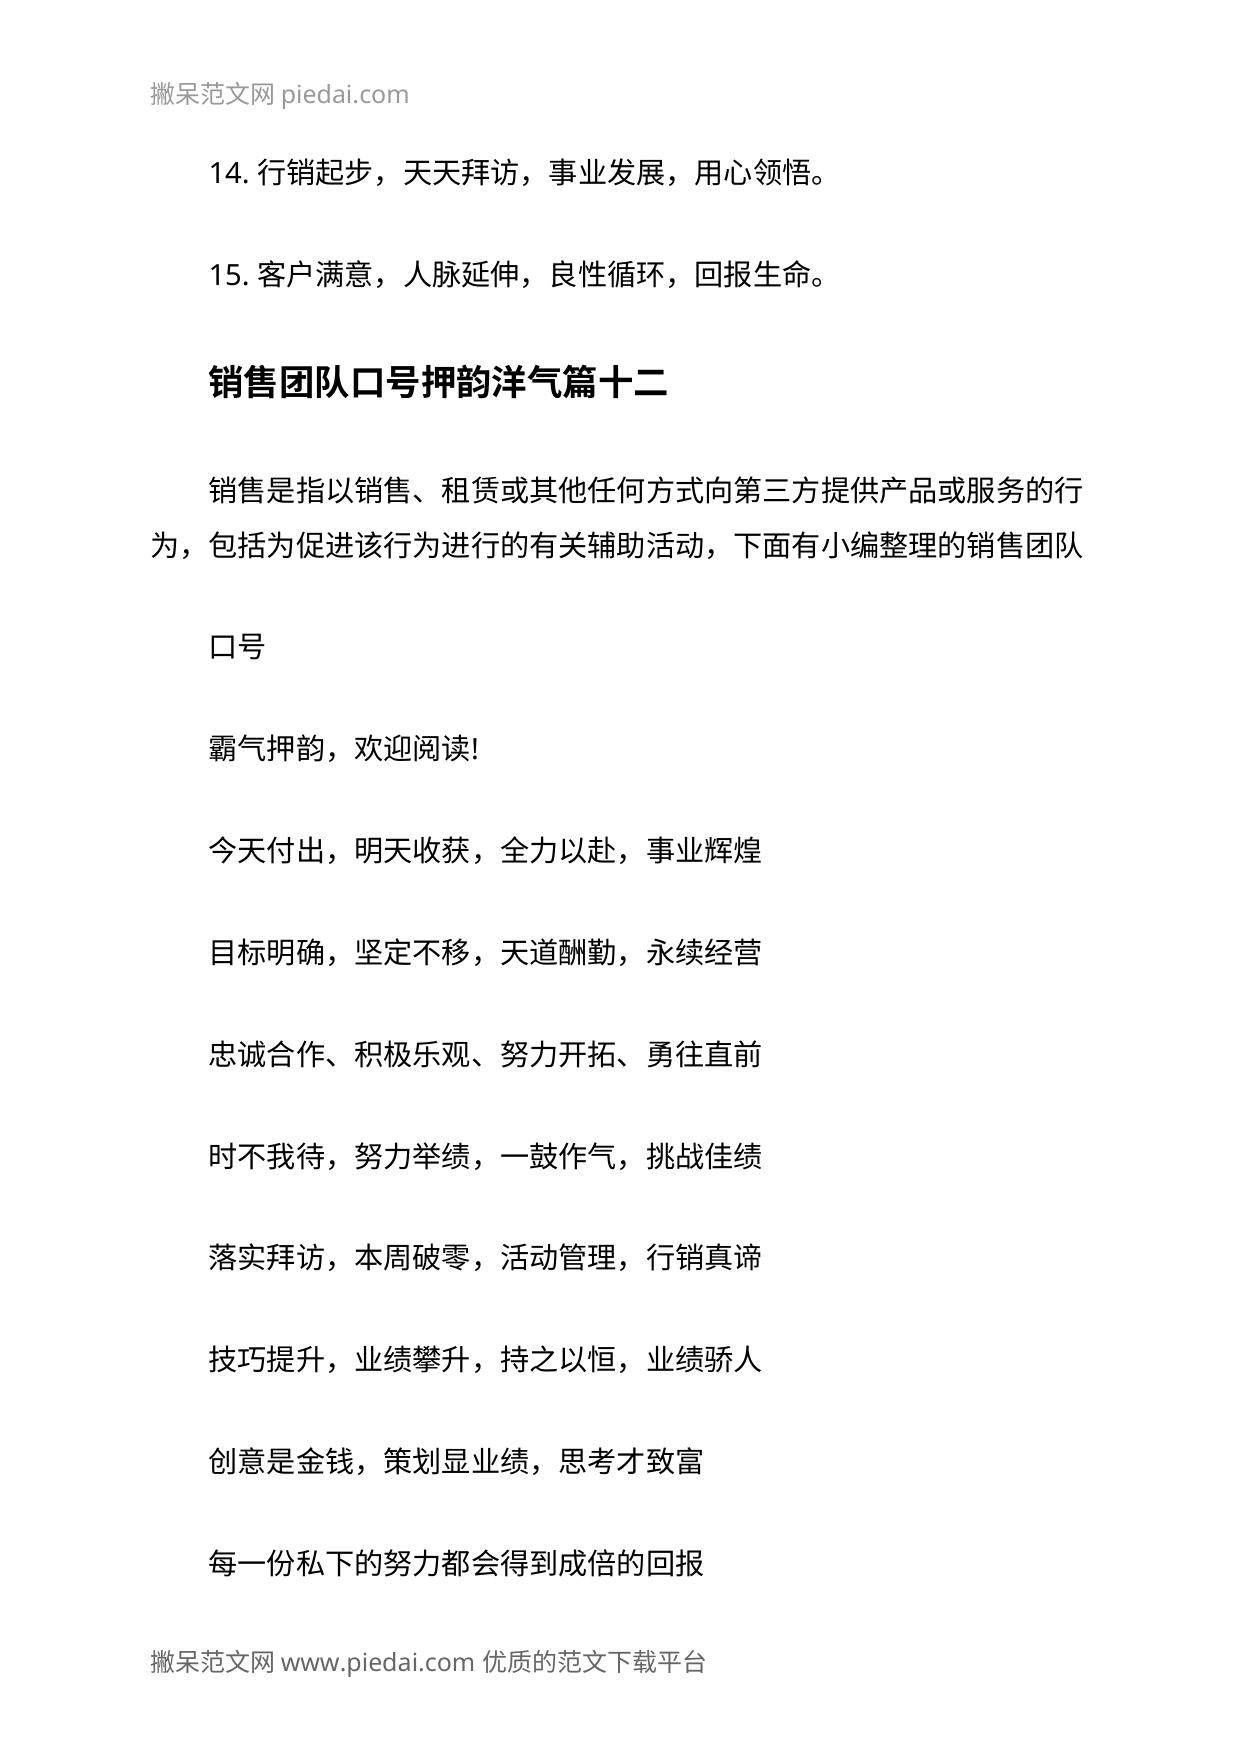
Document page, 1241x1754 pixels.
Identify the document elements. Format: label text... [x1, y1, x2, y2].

text 14. 行销起步，天天拜访，事业发展，用心领悟。 [150, 150, 1090, 192]
text 今天付出，明天收获，全力以赴，事业辉煌 [150, 828, 1090, 870]
text 目标明确，坚定不移，天道酬勤，永续经营 [150, 929, 1090, 972]
text 技巧提升，业绩攀升，持之以恒，业绩骄人 [150, 1337, 1090, 1379]
text 创意是金钱，策划显业绩，思考才致富 [150, 1438, 1090, 1481]
text 落实拜访，本周破零，活动管理，行销真谛 [150, 1235, 1090, 1277]
text 霸气押韵，欢迎阅读! [150, 726, 1090, 768]
text 销售是指以销售、租赁或其他任何方式向第三方提供产品或服务的行为，包括为促进该行为进行的有关辅助活动，下面有小编整理的销售团队 [150, 467, 1090, 564]
text 口号 [150, 624, 1090, 666]
text 忠诚合作、积极乐观、努力开拓、勇往直前 [150, 1031, 1090, 1074]
text 15. 客户满意，人脉延伸，良性循环，回报生命。 [150, 252, 1090, 294]
text 时不我待，努力举绩，一鼓作气，挑战佳绩 [150, 1133, 1090, 1175]
text 每一份私下的努力都会得到成倍的回报 [150, 1540, 1090, 1582]
text 销售团队口号押韵洋气篇十二 [150, 354, 1090, 405]
